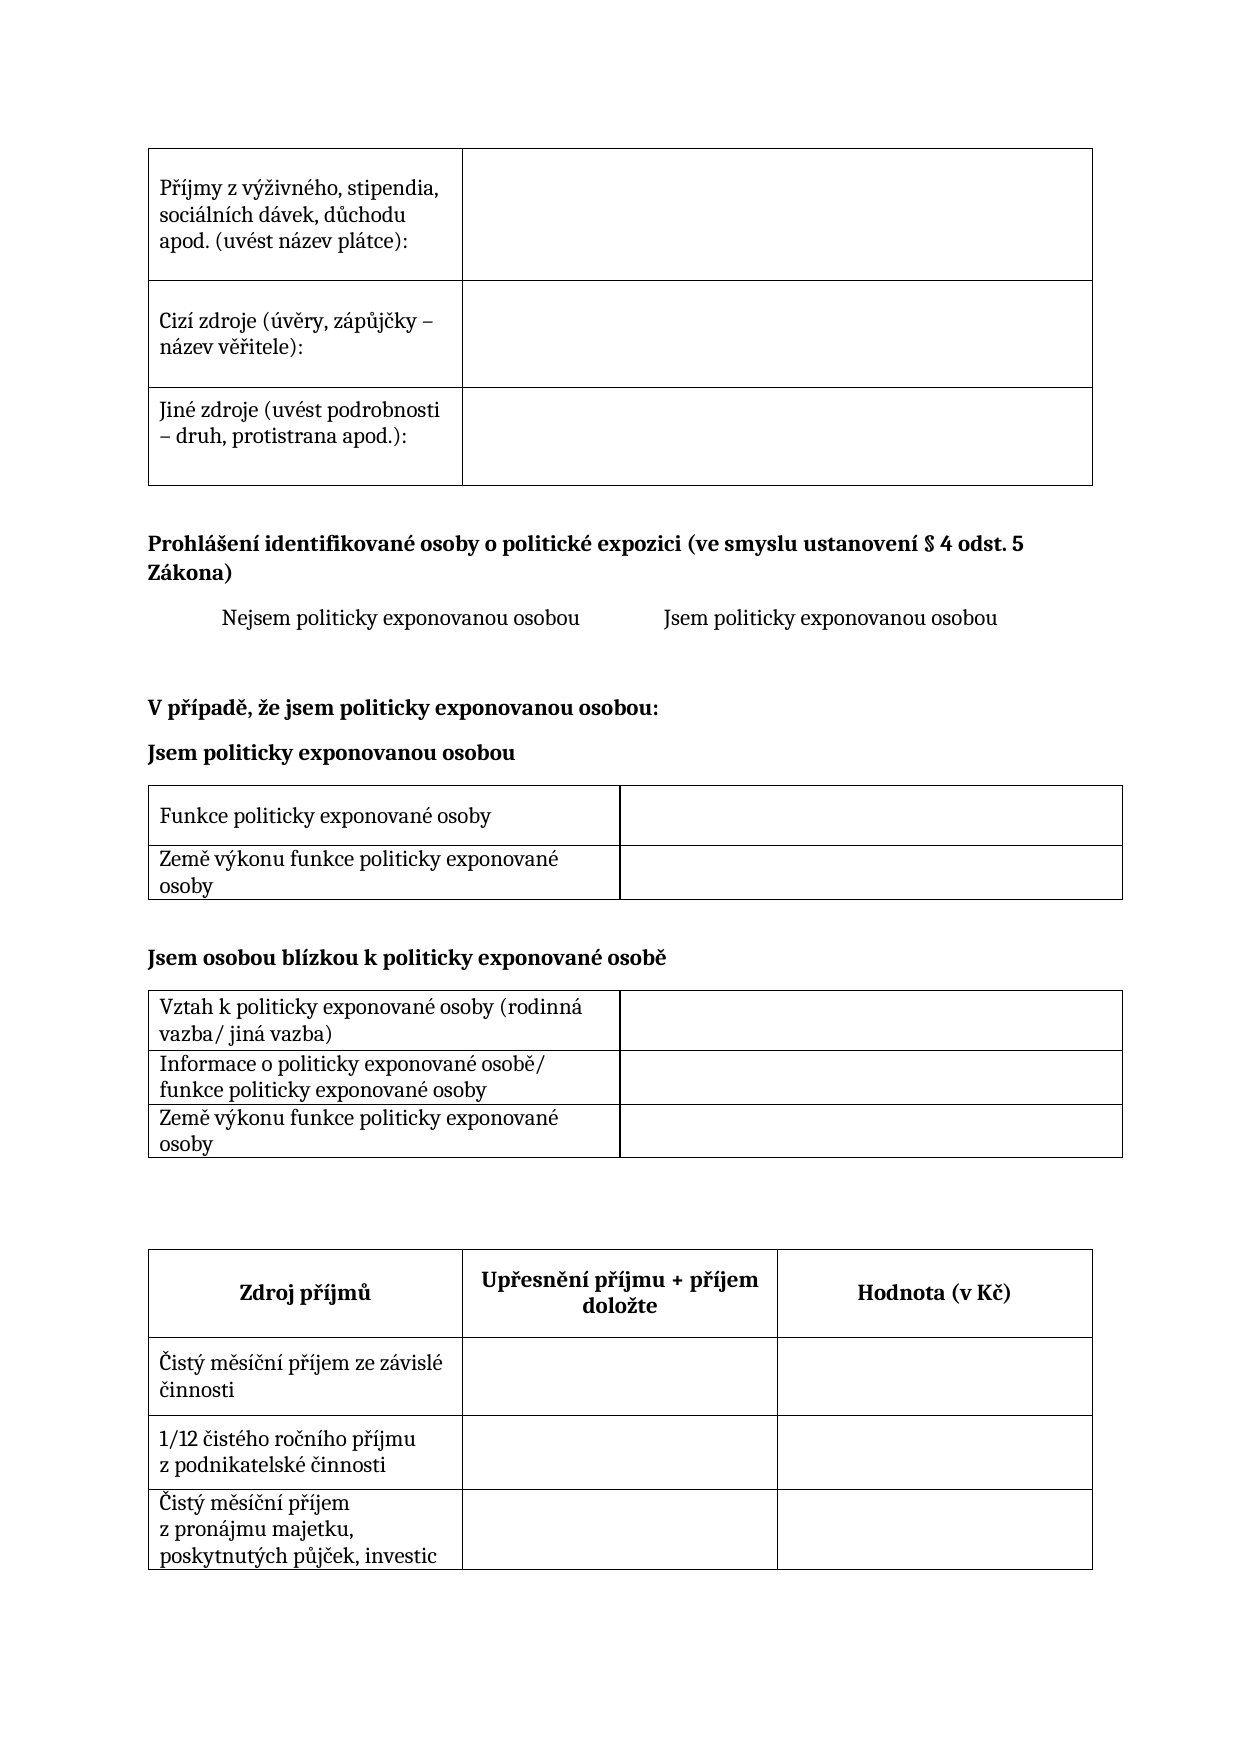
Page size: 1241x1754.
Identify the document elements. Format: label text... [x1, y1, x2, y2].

table_header Vztah k politicky exponované osoby (rodinná vazba/ jiná vazba) [149, 991, 619, 1050]
table_header Hodnota (v Kč) [778, 1250, 1092, 1337]
table_cell [463, 1490, 777, 1569]
table_header Zdroj příjmů [149, 1250, 462, 1337]
text Prohlášení identifikované osoby o politické expozici (ve smyslu ustanovení § 4 odst. 5 Zákona) [148, 531, 1093, 586]
table_cell [463, 1416, 777, 1489]
table_header [621, 991, 1122, 1050]
table_cell [778, 1416, 1092, 1489]
table_cell [463, 1338, 777, 1414]
table_cell [463, 149, 1092, 280]
table_cell [778, 1338, 1092, 1414]
table_cell [621, 1105, 1122, 1157]
table_cell [778, 1490, 1092, 1569]
table_cell [621, 1051, 1122, 1103]
table_header [621, 786, 1122, 845]
table_cell Cizí zdroje (úvěry, zápůjčky – název věřitele): [149, 281, 462, 387]
table_cell Země výkonu funkce politicky exponované osoby [149, 846, 619, 899]
text V případě, že jsem politicky exponovanou osobou: [148, 695, 1093, 721]
table_cell 1/12 čistého ročního příjmu z podnikatelské činnosti [149, 1416, 462, 1489]
table_cell [463, 281, 1092, 387]
text Jsem osobou blízkou k politicky exponované osobě [148, 945, 1093, 971]
table_cell Jiné zdroje (uvést podrobnosti – druh, protistrana apod.): [149, 388, 462, 485]
table_cell Čistý měsíční příjem ze závislé činnosti [149, 1338, 462, 1414]
table_cell [621, 846, 1122, 899]
text Jsem politicky exponovanou osobou [148, 740, 1093, 766]
table_header Upřesnění příjmu + příjem doložte [463, 1250, 777, 1337]
table_header Funkce politicky exponované osoby [149, 786, 619, 845]
table_cell Příjmy z výživného, stipendia, sociálních dávek, důchodu apod. (uvést název plátce): [149, 149, 462, 280]
table_cell Čistý měsíční příjem z pronájmu majetku, poskytnutých půjček, investic [149, 1490, 462, 1569]
table_cell Informace o politicky exponované osobě/ funkce politicky exponované osoby [149, 1051, 619, 1103]
text Nejsem politicky exponovanou osobou Jsem politicky exponovanou osobou [148, 605, 1093, 631]
table_cell Země výkonu funkce politicky exponované osoby [149, 1105, 619, 1157]
table_cell [463, 388, 1092, 485]
